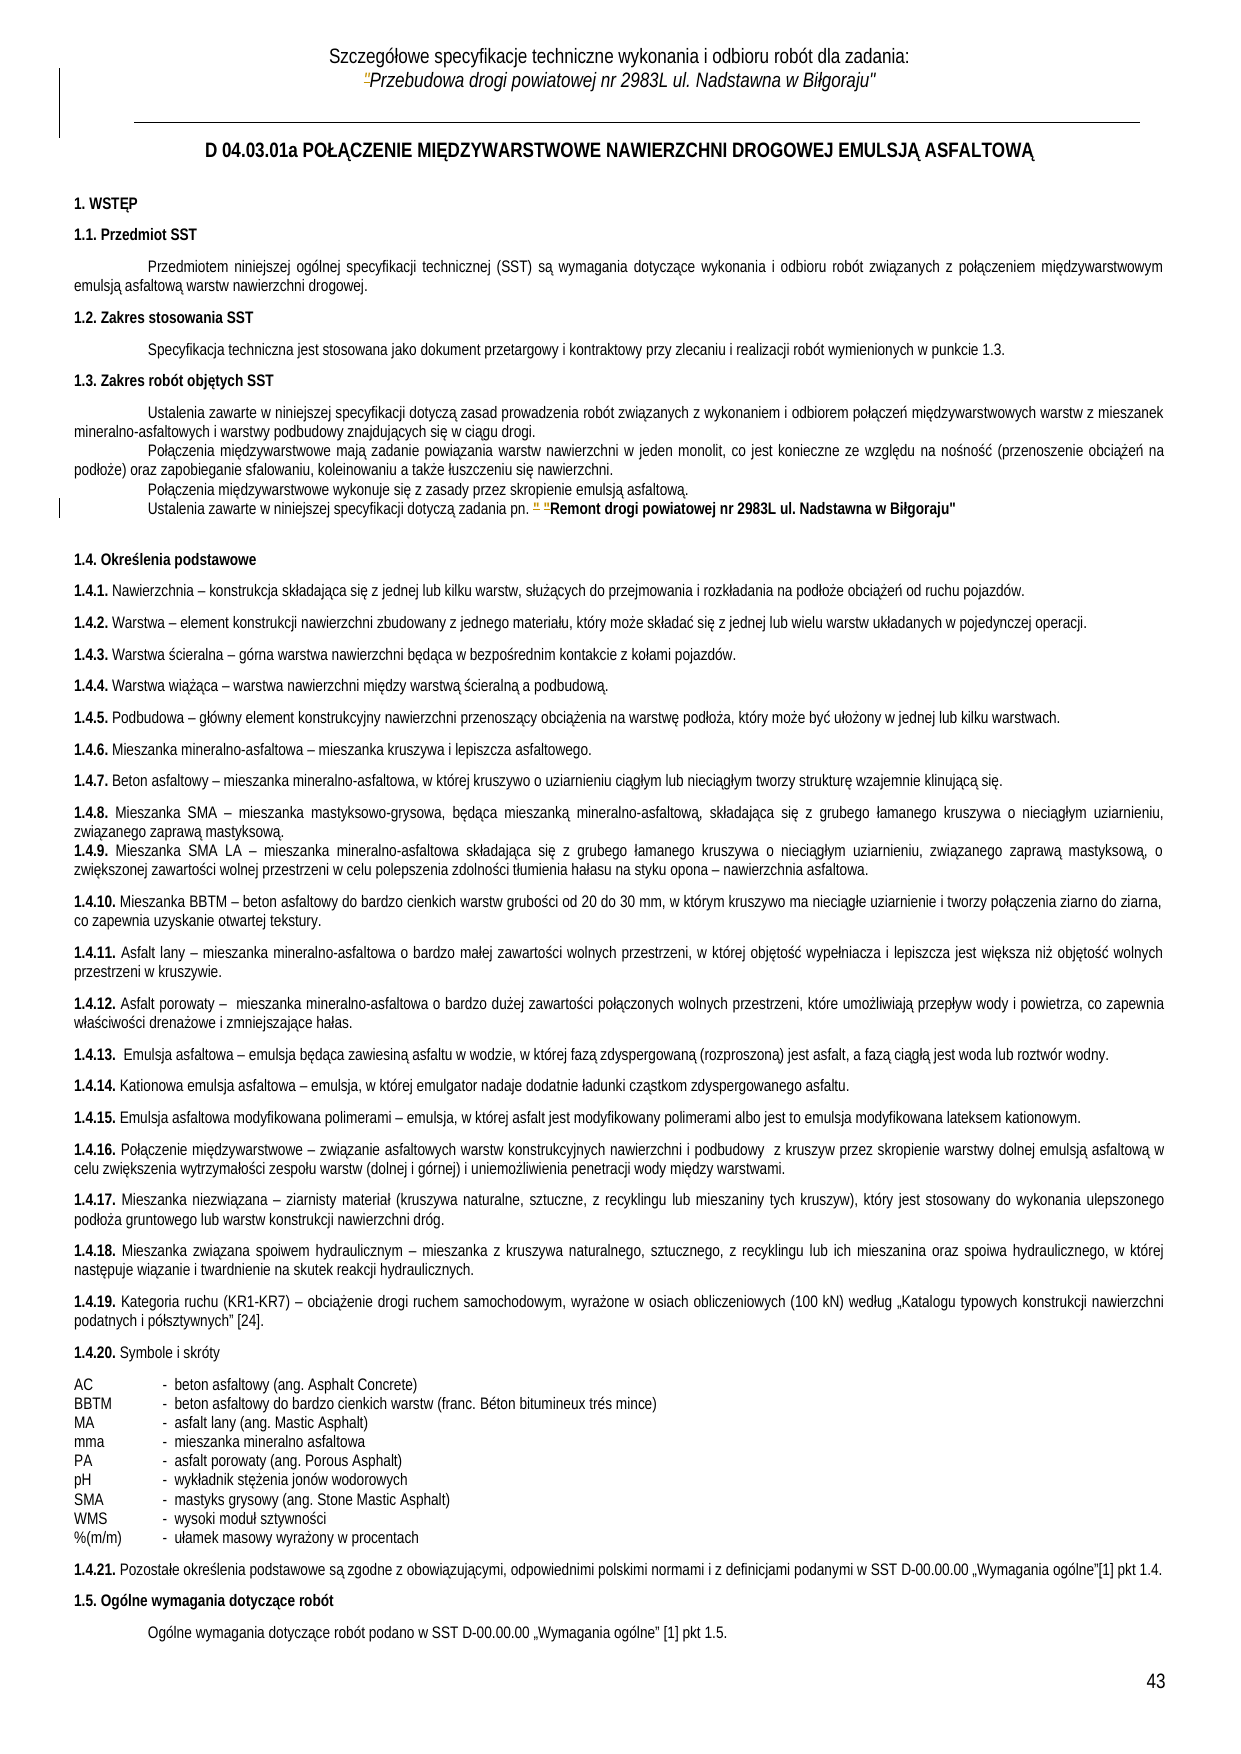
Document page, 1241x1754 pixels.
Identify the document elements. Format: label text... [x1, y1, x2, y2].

text 1.4.18. Mieszanka związana spoiwem hydraulicznym – mieszanka z kruszywa naturalnego, sztucznego, z recyklingu lub ich mieszanina oraz spoiwa hydraulicznego, w której następuje wiązanie i twardnienie na skutek reakcji hydraulicznych. [74, 1241, 1165, 1279]
subtitle 1.1. Przedmiot SST [74, 225, 1165, 244]
text 1.4.20. Symbole i skróty [74, 1343, 1165, 1362]
subtitle 1.2. Zakres stosowania SST [74, 308, 1165, 327]
text Specyfikacja techniczna jest stosowana jako dokument przetargowy i kontraktowy przy zlecaniu i realizacji robót wymienionych w punkcie 1.3. [74, 339, 1165, 358]
text mma - mieszanka mineralno asfaltowa [74, 1432, 1165, 1451]
text Ustalenia zawarte w niniejszej specyfikacji dotyczą zasad prowadzenia robót związanych z wykonaniem i odbiorem połączeń międzywarstwowych warstw z mieszanek mineralno-asfaltowych i warstwy podbudowy znajdujących się w ciągu drogi. [74, 403, 1165, 441]
text AC - beton asfaltowy (ang. Asphalt Concrete) [74, 1374, 1165, 1393]
text WMS - wysoki moduł sztywności [74, 1508, 1165, 1528]
text pH - wykładnik stężenia jonów wodorowych [74, 1470, 1165, 1489]
text 1.4.15. Emulsja asfaltowa modyfikowana polimerami – emulsja, w której asfalt jest modyfikowany polimerami albo jest to emulsja modyfikowana lateksem kationowym. [74, 1108, 1165, 1127]
text 1.4.9. Mieszanka SMA LA – mieszanka mineralno-asfaltowa składająca się z grubego łamanego kruszywa o nieciągłym uziarnieniu, związanego zaprawą mastyksową, o zwiększonej zawartości wolnej przestrzeni w celu polepszenia zdolności tłumienia hałasu na styku opona – nawierzchnia asfaltowa. [74, 841, 1165, 879]
text 1.4.3. Warstwa ścieralna – górna warstwa nawierzchni będąca w bezpośrednim kontakcie z kołami pojazdów. [74, 644, 1165, 663]
text PA - asfalt porowaty (ang. Porous Asphalt) [74, 1451, 1165, 1470]
text MA - asfalt lany (ang. Mastic Asphalt) [74, 1413, 1165, 1432]
text SMA - mastyks grysowy (ang. Stone Mastic Asphalt) [74, 1489, 1165, 1508]
text D 04.03.01a POŁĄCZENIE MIĘDZYWARSTWOWE NAWIERZCHNI DROGOWEJ EMULSJĄ ASFALTOWĄ [74, 138, 1165, 162]
text 1.4.10. Mieszanka BBTM – beton asfaltowy do bardzo cienkich warstw grubości od 20 do , w którym kruszywo ma nieciągłe uziarnienie i tworzy połączenia ziarno do ziarna, co zapewnia uzyskanie otwartej tekstury. [74, 892, 1165, 930]
subtitle 1.5. Ogólne wymagania dotyczące robót [74, 1591, 1165, 1610]
text Ogólne wymagania dotyczące robót podano w SST D-00.00.00 „Wymagania ogólne” [1] pkt 1.5. [74, 1623, 1165, 1642]
text 1.4.5. Podbudowa – główny element konstrukcyjny nawierzchni przenoszący obciążenia na warstwę podłoża, który może być ułożony w jednej lub kilku warstwach. [74, 708, 1165, 727]
text 1.4.8. Mieszanka SMA – mieszanka mastyksowo-grysowa, będąca mieszanką mineralno-asfaltową, składająca się z grubego łamanego kruszywa o nieciągłym uziarnieniu, związanego zaprawą mastyksową. [74, 803, 1165, 841]
text 1.4.1. Nawierzchnia – konstrukcja składająca się z jednej lub kilku warstw, służących do przejmowania i rozkładania na podłoże obciążeń od ruchu pojazdów. [74, 581, 1165, 600]
text Przedmiotem niniejszej ogólnej specyfikacji technicznej (SST) są wymagania dotyczące wykonania i odbioru robót związanych z połączeniem międzywarstwowym emulsją asfaltową warstw nawierzchni drogowej. [74, 257, 1165, 295]
text 1.4.11. Asfalt lany – mieszanka mineralno-asfaltowa o bardzo małej zawartości wolnych przestrzeni, w której objętość wypełniacza i lepiszcza jest większa niż objętość wolnych przestrzeni w kruszywie. [74, 943, 1165, 981]
text 1.4.17. Mieszanka niezwiązana – ziarnisty materiał (kruszywa naturalne, sztuczne, z recyklingu lub mieszaniny tych kruszyw), który jest stosowany do wykonania ulepszonego podłoża gruntowego lub warstw konstrukcji nawierzchni dróg. [74, 1190, 1165, 1228]
text 1.4.6. Mieszanka mineralno-asfaltowa – mieszanka kruszywa i lepiszcza asfaltowego. [74, 739, 1165, 758]
subtitle 1. Wstęp [74, 193, 1165, 213]
subtitle 1.3. Zakres robót objętych SST [74, 371, 1165, 390]
text %(m/m) - ułamek masowy wyrażony w procentach [74, 1528, 1165, 1547]
text 1.4.4. Warstwa wiążąca – warstwa nawierzchni między warstwą ścieralną a podbudową. [74, 676, 1165, 695]
text 1.4.21. Pozostałe określenia podstawowe są zgodne z obowiązującymi, odpowiednimi polskimi normami i z definicjami podanymi w SST D-00.00.00 „Wymagania ogólne”[1] pkt 1.4. [74, 1559, 1165, 1578]
text Połączenia międzywarstwowe wykonuje się z zasady przez skropienie emulsją asfaltową. [74, 479, 1165, 498]
text Połączenia międzywarstwowe mają zadanie powiązania warstw nawierzchni w jeden monolit, co jest konieczne ze względu na nośność (przenoszenie obciążeń na podłoże) oraz zapobieganie sfalowaniu, koleinowaniu a także łuszczeniu się nawierzchni. [74, 441, 1165, 479]
subtitle 1.4. Określenia podstawowe [74, 549, 1165, 568]
text 1.4.13. Emulsja asfaltowa – emulsja będąca zawiesiną asfaltu w wodzie, w której fazą zdyspergowaną (rozproszoną) jest asfalt, a fazą ciągłą jest woda lub roztwór wodny. [74, 1044, 1165, 1063]
text 1.4.7. Beton asfaltowy – mieszanka mineralno-asfaltowa, w której kruszywo o uziarnieniu ciągłym lub nieciągłym tworzy strukturę wzajemnie klinującą się. [74, 771, 1165, 790]
text 1.4.16. Połączenie międzywarstwowe – związanie asfaltowych warstw konstrukcyjnych nawierzchni i podbudowy z kruszyw przez skropienie warstwy dolnej emulsją asfaltową w celu zwiększenia wytrzymałości zespołu warstw (dolnej i górnej) i uniemożliwienia penetracji wody między warstwami. [74, 1139, 1165, 1178]
text Ustalenia zawarte w niniejszej specyfikacji dotyczą zadania pn. Remont drogi powiatowej nr 2983L ul. Nadstawna w Biłgoraju" [74, 498, 1165, 518]
text 1.4.19. Kategoria ruchu (KR1-KR7) – obciążenie drogi ruchem samochodowym, wyrażone w osiach obliczeniowych (100 kN) według „Katalogu typowych konstrukcji nawierzchni podatnych i półsztywnych” [24]. [74, 1292, 1165, 1330]
text BBTM - beton asfaltowy do bardzo cienkich warstw (franc. Béton bitumineux trés mince) [74, 1393, 1165, 1413]
text 1.4.14. Kationowa emulsja asfaltowa – emulsja, w której emulgator nadaje dodatnie ładunki cząstkom zdyspergowanego asfaltu. [74, 1076, 1165, 1095]
text 1.4.12. Asfalt porowaty – mieszanka mineralno-asfaltowa o bardzo dużej zawartości połączonych wolnych przestrzeni, które umożliwiają przepływ wody i powietrza, co zapewnia właściwości drenażowe i zmniejszające hałas. [74, 993, 1165, 1032]
text 1.4.2. Warstwa – element konstrukcji nawierzchni zbudowany z jednego materiału, który może składać się z jednej lub wielu warstw układanych w pojedynczej operacji. [74, 613, 1165, 632]
